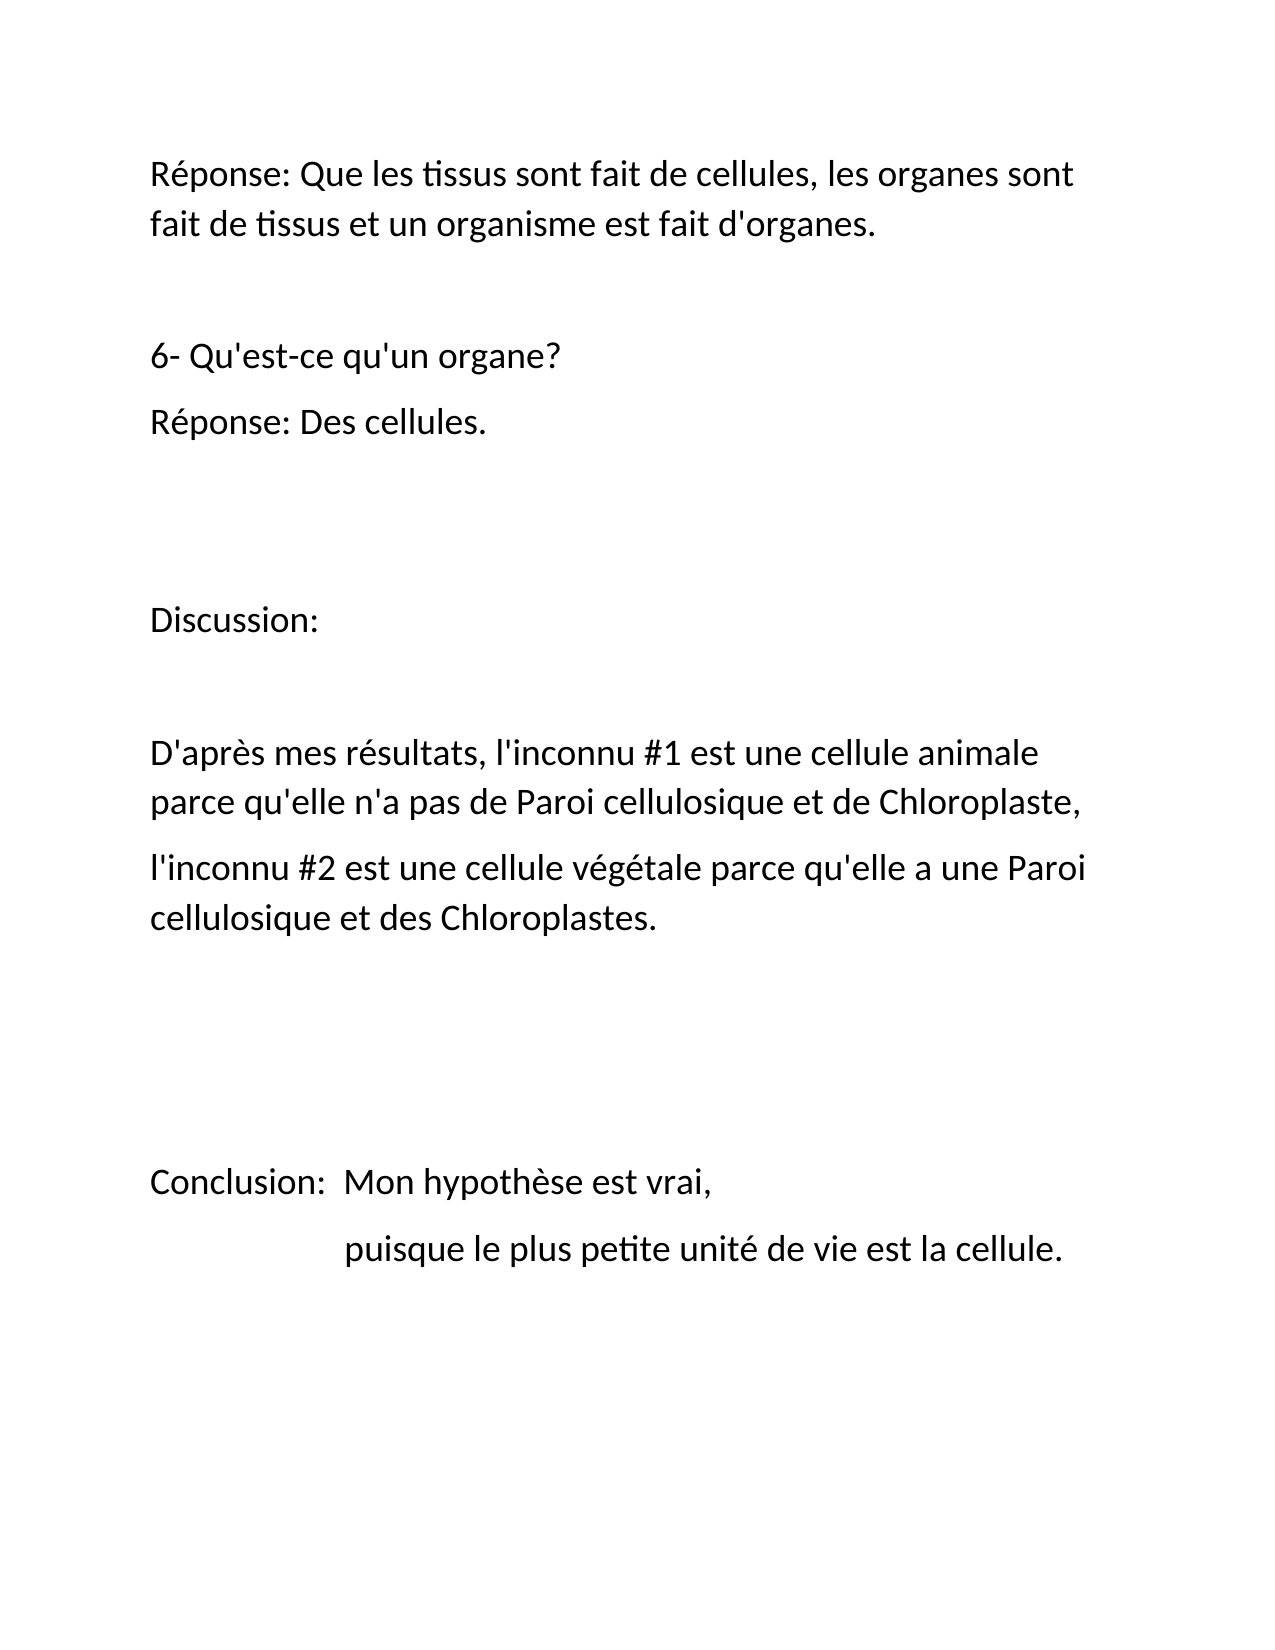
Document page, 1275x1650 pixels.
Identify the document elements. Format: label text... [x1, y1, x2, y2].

text Discussion: [150, 596, 1125, 642]
text D'après mes résultats, l'inconnu #1 est une cellule animale parce qu'elle n'a pas de Paroi cellulosique et de Chloroplaste, [150, 729, 1125, 824]
text Conclusion: Mon hypothèse est vrai, [150, 1158, 1125, 1204]
text puisque le plus petite unité de vie est la cellule. [150, 1224, 1125, 1270]
text Réponse: Que les tissus sont fait de cellules, les organes sont fait de tissus et un organisme est fait d'organes. [150, 150, 1125, 245]
text 6- Qu'est-ce qu'un organe? [150, 332, 1125, 378]
text l'inconnu #2 est une cellule végétale parce qu'elle a une Paroi cellulosique et des Chloroplastes. [150, 844, 1125, 939]
text Réponse: Des cellules. [150, 398, 1125, 444]
